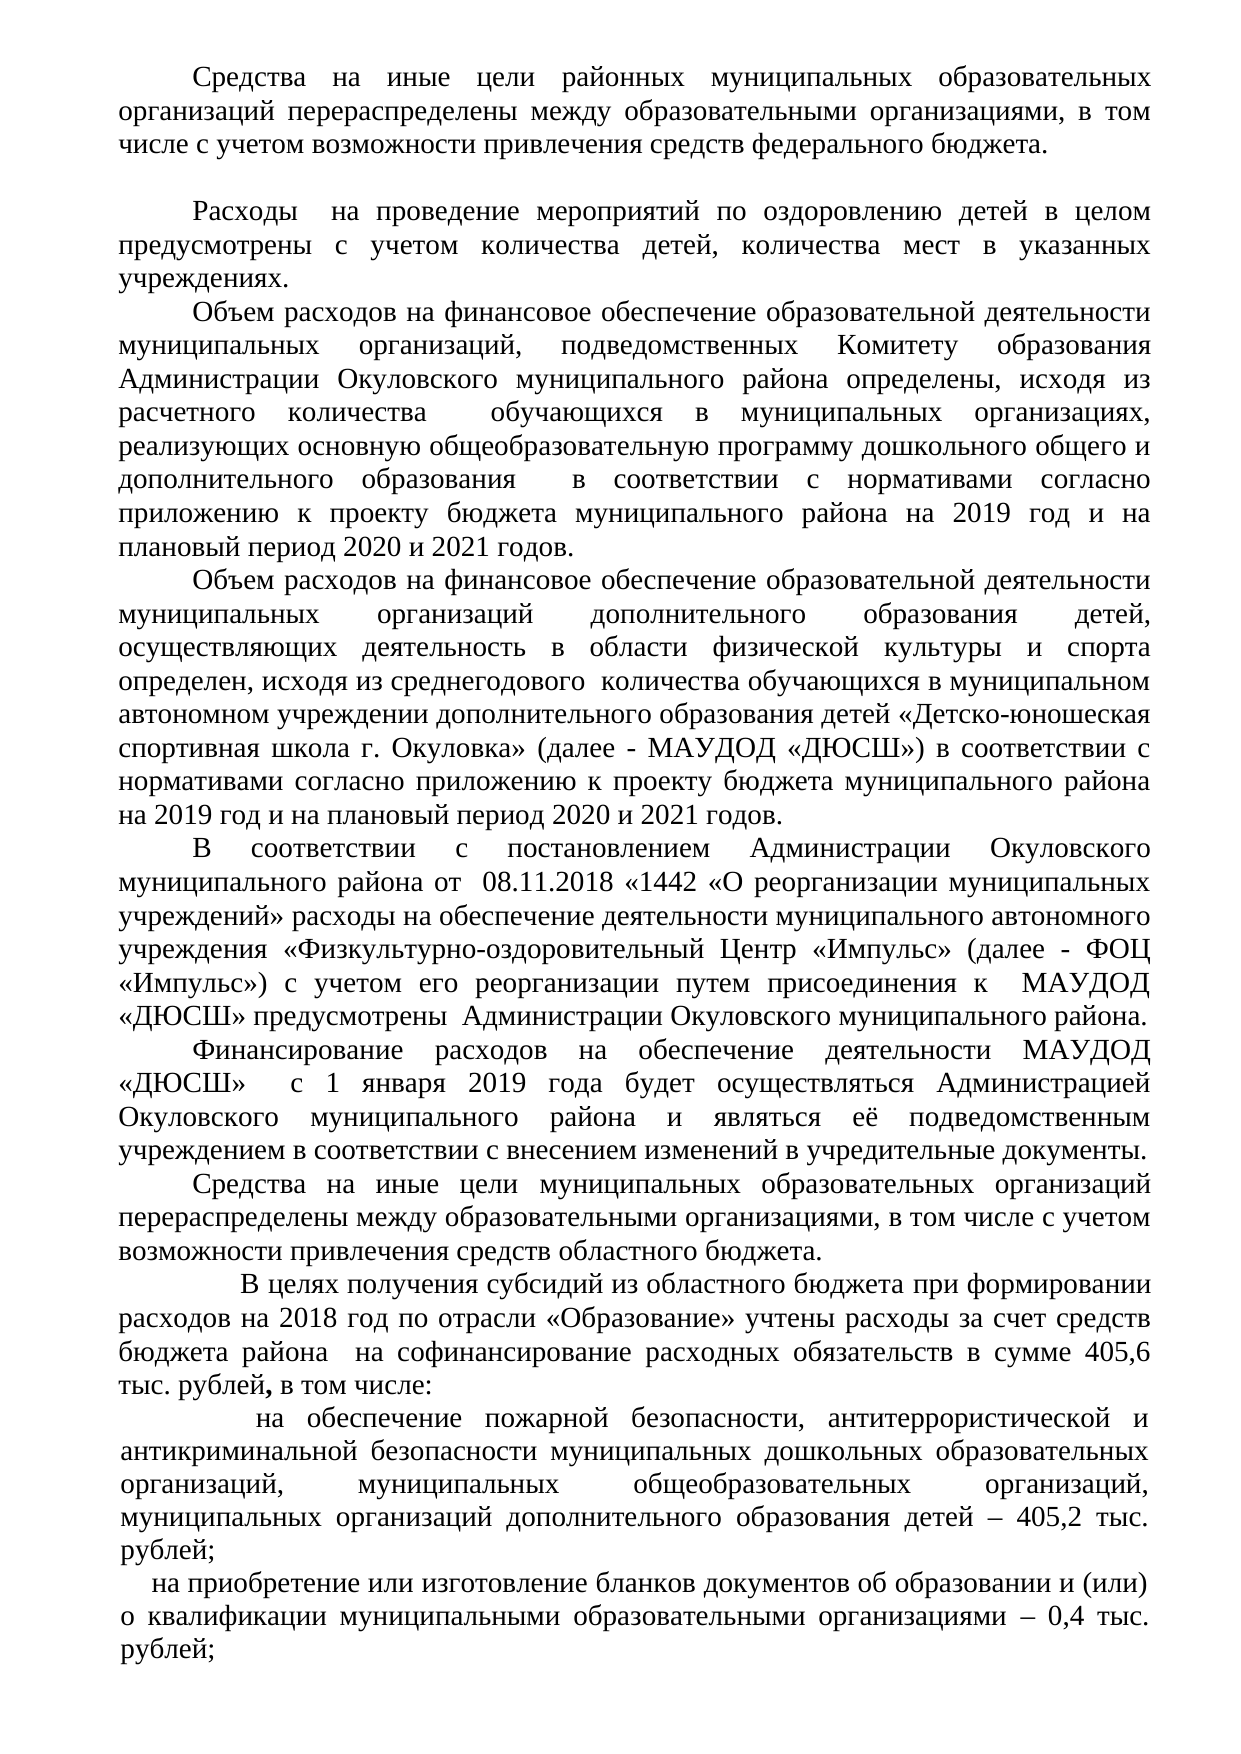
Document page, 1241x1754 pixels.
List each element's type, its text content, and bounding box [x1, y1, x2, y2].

text В соответствии с постановлением Администрации Окуловского муниципального района от 08.11.2018 «1442 «О реорганизации муниципальных учреждений» расходы на обеспечение деятельности муниципального автономного учреждения «Физкультурно-оздоровительный Центр «Импульс» (далее - ФОЦ «Импульс») с учетом его реорганизации путем присоединения к МАУДОД «ДЮСШ» предусмотрены Администрации Окуловского муниципального района. [118, 831, 1152, 1032]
text В целях получения субсидий из областного бюджета при формировании расходов на 2018 год по отрасли «Образование» учтены расходы за счет средств бюджета района на софинансирование расходных обязательств в сумме 405,6 тыс. рублей, в том числе: [118, 1267, 1152, 1401]
text Объем расходов на финансовое обеспечение образовательной деятельности муниципальных организаций, подведомственных Комитету образования Администрации Окуловского муниципального района определены, исходя из расчетного количества обучающихся в муниципальных организациях, реализующих основную общеобразовательную программу дошкольного общего и дополнительного образования в соответствии с нормативами согласно приложению к проекту бюджета муниципального района на 2019 год и на плановый период 2020 и 2021 годов. [118, 294, 1152, 562]
text Финансирование расходов на обеспечение деятельности МАУДОД «ДЮСШ» с 1 января 2019 года будет осуществляться Администрацией Окуловского муниципального района и являться её подведомственным учреждением в соответствии с внесением изменений в учредительные документы. [118, 1032, 1152, 1166]
text Средства на иные цели муниципальных образовательных организаций перераспределены между образовательными организациями, в том числе с учетом возможности привлечения средств областного бюджета. [118, 1166, 1152, 1267]
text на обеспечение пожарной безопасности, антитеррористической и антикриминальной безопасности муниципальных дошкольных образовательных организаций, муниципальных общеобразовательных организаций, муниципальных организаций дополнительного образования детей – 405,2 тыс. рублей; [120, 1401, 1149, 1566]
text Средства на иные цели районных муниципальных образовательных организаций перераспределены между образовательными организациями, в том числе с учетом возможности привлечения средств федерального бюджета. [118, 59, 1152, 160]
text Объем расходов на финансовое обеспечение образовательной деятельности муниципальных организаций дополнительного образования детей, осуществляющих деятельность в области физической культуры и спорта определен, исходя из среднегодового количества обучающихся в муниципальном автономном учреждении дополнительного образования детей «Детско-юношеская спортивная школа г. Окуловка» (далее - МАУДОД «ДЮСШ») в соответствии с нормативами согласно приложению к проекту бюджета муниципального района на 2019 год и на плановый период 2020 и 2021 годов. [118, 562, 1152, 831]
text Расходы на проведение мероприятий по оздоровлению детей в целом предусмотрены с учетом количества детей, количества мест в указанных учреждениях. [118, 193, 1152, 294]
text на приобретение или изготовление бланков документов об образовании и (или) о квалификации муниципальными образовательными организациями – 0,4 тыс. рублей; [120, 1566, 1149, 1665]
